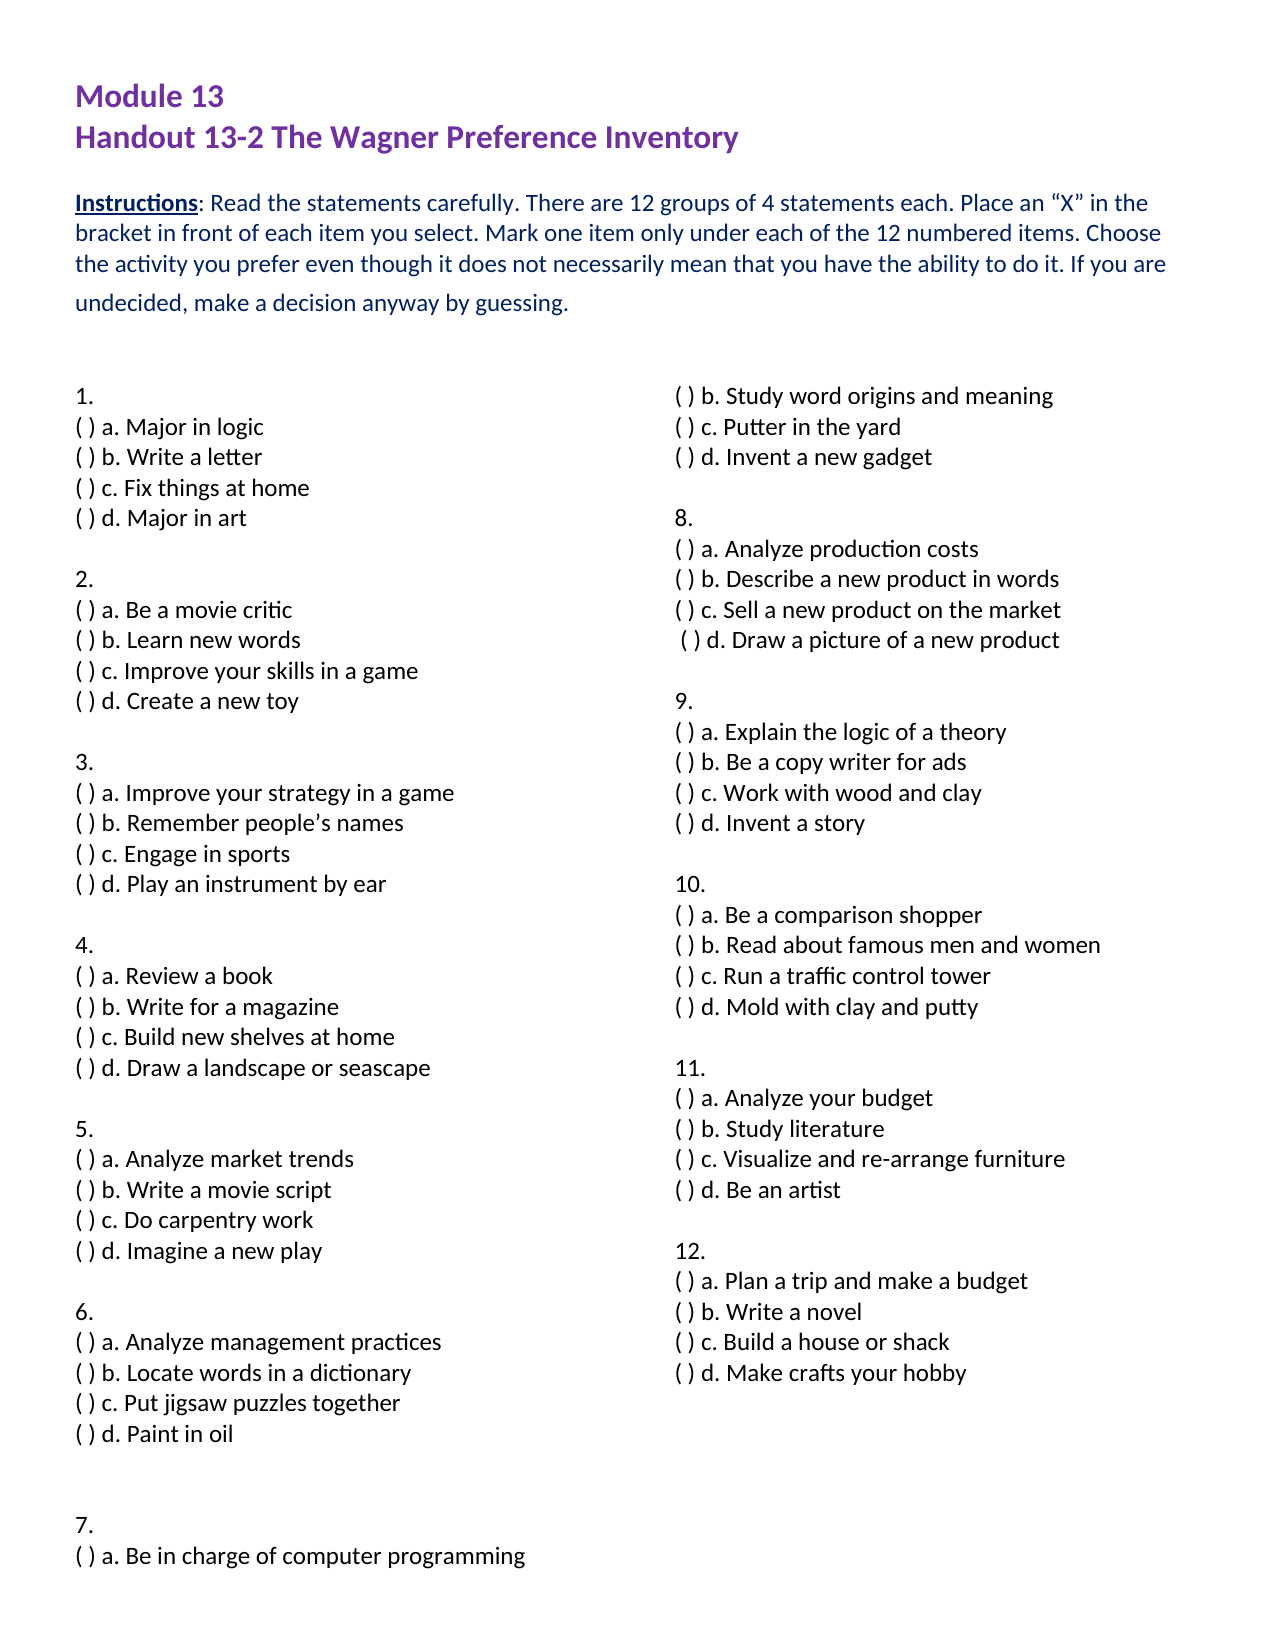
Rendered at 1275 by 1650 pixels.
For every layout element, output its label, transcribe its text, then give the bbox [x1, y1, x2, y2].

text ( ) b. Read about famous men and women [674, 930, 1200, 960]
text 10. [674, 869, 1200, 899]
text 6. [75, 1296, 601, 1326]
text ( ) d. Draw a picture of a new product [674, 624, 1200, 655]
text ( ) d. Create a new toy [75, 686, 601, 716]
text 9. [674, 686, 1200, 716]
text ( ) d. Play an instrument by ear [75, 869, 601, 899]
text ( ) a. Analyze management practices [75, 1326, 601, 1357]
text ( ) a. Be a comparison shopper [674, 899, 1200, 930]
text ( ) c. Visualize and re-arrange furniture [674, 1143, 1200, 1174]
text ( ) c. Run a traffic control tower [674, 960, 1200, 991]
text 4. [75, 930, 601, 960]
text 1. [75, 380, 601, 411]
text ( ) d. Invent a new gadget [674, 441, 1200, 472]
text ( ) c. Build a house or shack [674, 1326, 1200, 1357]
text 11. [674, 1052, 1200, 1082]
text 3. [75, 747, 601, 777]
text ( ) a. Explain the logic of a theory [674, 716, 1200, 747]
text ( ) c. Sell a new product on the market [674, 594, 1200, 624]
text ( ) c. Put jigsaw puzzles together [75, 1387, 601, 1418]
text 2. [75, 563, 601, 594]
text ( ) d. Paint in oil [75, 1418, 601, 1448]
text ( ) b. Study literature [674, 1113, 1200, 1143]
text ( ) c. Build new shelves at home [75, 1021, 601, 1052]
text ( ) a. Be a movie critic [75, 594, 601, 624]
text Module 13 [75, 75, 1200, 116]
text Instructions: Read the statements carefully. There are 12 groups of 4 statements each. Place an “X” in the bracket in front of each item you select. Mark one item only under each of the 12 numbered items. Choose the activity you prefer even though it does not necessarily mean that you have the ability to do it. If you are undecided, make a decision anyway by guessing. [75, 187, 1200, 319]
text ( ) c. Work with wood and clay [674, 777, 1200, 808]
text ( ) d. Major in art [75, 502, 601, 533]
text ( ) a. Plan a trip and make a budget [674, 1265, 1200, 1296]
text ( ) d. Draw a landscape or seascape [75, 1052, 601, 1082]
text Handout 13-2 The Wagner Preference Inventory [75, 116, 1200, 156]
text ( ) d. Mold with clay and putty [674, 991, 1200, 1021]
text ( ) b. Learn new words [75, 624, 601, 655]
text ( ) b. Write a movie script [75, 1174, 601, 1204]
text 8. [674, 502, 1200, 533]
text ( ) b. Locate words in a dictionary [75, 1357, 601, 1387]
text ( ) d. Make crafts your hobby [674, 1357, 1200, 1387]
text ( ) b. Study word origins and meaning [674, 380, 1200, 411]
text 12. [674, 1235, 1200, 1265]
text ( ) a. Analyze production costs [674, 533, 1200, 563]
text ( ) b. Remember people’s names [75, 808, 601, 838]
text ( ) a. Improve your strategy in a game [75, 777, 601, 808]
text 7. [75, 1509, 601, 1540]
text ( ) a. Analyze market trends [75, 1143, 601, 1174]
text ( ) a. Analyze your budget [674, 1082, 1200, 1113]
text 5. [75, 1113, 601, 1143]
text ( ) d. Imagine a new play [75, 1235, 601, 1265]
text ( ) c. Fix things at home [75, 472, 601, 502]
text ( ) b. Write a letter [75, 441, 601, 472]
text ( ) a. Be in charge of computer programming [75, 1540, 601, 1571]
text ( ) d. Be an artist [674, 1174, 1200, 1204]
text ( ) a. Major in logic [75, 411, 601, 441]
text ( ) b. Write for a magazine [75, 991, 601, 1021]
text ( ) a. Review a book [75, 960, 601, 991]
text ( ) c. Do carpentry work [75, 1204, 601, 1235]
text ( ) c. Engage in sports [75, 838, 601, 869]
text ( ) b. Describe a new product in words [674, 563, 1200, 594]
text ( ) b. Write a novel [674, 1296, 1200, 1326]
text ( ) b. Be a copy writer for ads [674, 747, 1200, 777]
text ( ) c. Putter in the yard [674, 411, 1200, 441]
text ( ) d. Invent a story [674, 808, 1200, 838]
text ( ) c. Improve your skills in a game [75, 655, 601, 686]
